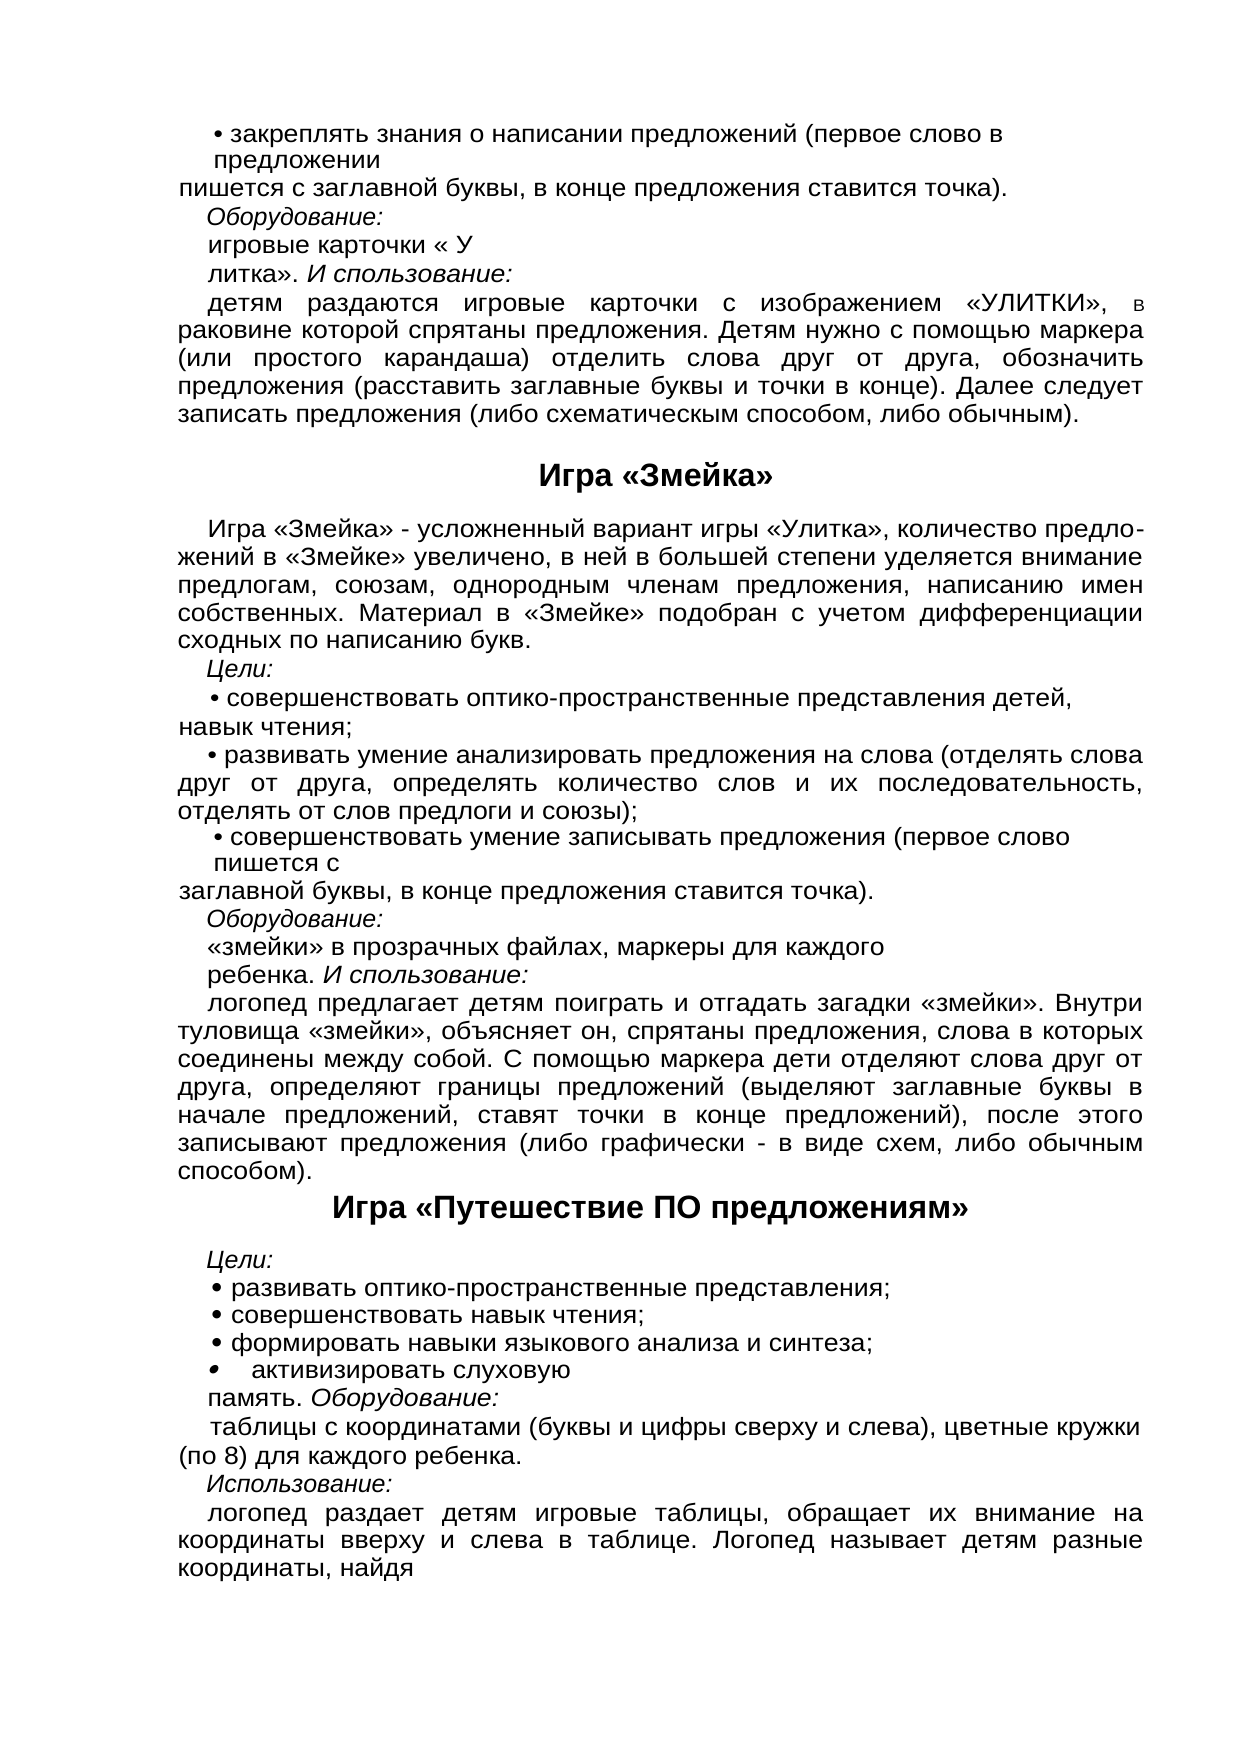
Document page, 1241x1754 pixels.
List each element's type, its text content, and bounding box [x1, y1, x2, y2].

text Оборудование: [206, 905, 1145, 933]
text игровые карточки « У литка». И спользование: [208, 231, 561, 289]
text заглавной буквы, в конце предложения ставится точка). [179, 877, 1145, 905]
text • совершенствовать оптико-пространственные представления детей, навык чтения; [178, 683, 1144, 741]
list развивать оптико-пространственные представления; [212, 1274, 1145, 1301]
text Использование: [206, 1470, 1145, 1499]
text логопед раздает детям игровые таблицы, обращает их внимание на координаты вверху и слева в таблице. Логопед называет детям разные координаты, найдя [177, 1499, 1144, 1582]
text Оборудование: [206, 202, 1145, 231]
text детям раздаются игровые карточки с изображением «УЛИТКИ», В раковине которой спрятаны предложения. Детям нужно с помощью маркера (или простого карандаша) отделить слова друг от друга, обозначить предложения (расставить заглавные буквы и точки в конце). Далее следует записать предложения (либо схематическым способом, либо обычным). [177, 289, 1145, 428]
text пишется с заглавной буквы, в конце предложения ставится точка). [179, 174, 1145, 202]
list совершенствовать навык чтения; [212, 1301, 1145, 1329]
text Цели: [206, 1246, 1145, 1274]
text Игра «Змейка» [538, 458, 1144, 494]
text Цели: [206, 654, 1145, 683]
text • развивать умение анализировать предложения на слова (отделять слова друг от друга, определять количество слов и их последовательность, отделять от слов предлоги и союзы); [177, 741, 1144, 825]
text Игра «Путешествие ПО предложениям» [332, 1190, 1144, 1225]
text таблицы с координатами (буквы и цифры сверху и слева), цветные кружки (по 8) для каждого ребенка. [178, 1412, 1144, 1470]
text Игра «Змейка» - усложненный вариант игры «Улитка», количество предложений в «Змейке» увеличено, в ней в большей степени уделяется внимание предлогам, союзам, однородным членам предложения, написанию имен собственных. Материал в «Змейке» подобран с учетом дифференциации сходных по написанию букв. [177, 515, 1144, 654]
list формировать навыки языкового анализа и синтеза; [212, 1329, 1145, 1356]
text • совершенствовать умение записывать предложения (первое слово пишется с [213, 825, 1145, 877]
text логопед предлагает детям поиграть и отгадать загадки «змейки». Внутри туловища «змейки», объясняет он, спрятаны предложения, слова в которых соединены между собой. С помощью маркера дети отделяют слова друг от друга, определяют границы предложений (выделяют заглавные буквы в начале предложений, ставят точки в конце предложений), после этого записывают предложения (либо графически - в виде схем, либо обычным способом). [177, 989, 1144, 1185]
text • закреплять знания о написании предложений (первое слово в предложении [213, 122, 1145, 174]
list активизировать слуховую память. Оборудование: [207, 1356, 645, 1412]
text «змейки» в прозрачных файлах, маркеры для каждого ребенка. И спользование: [207, 933, 990, 989]
